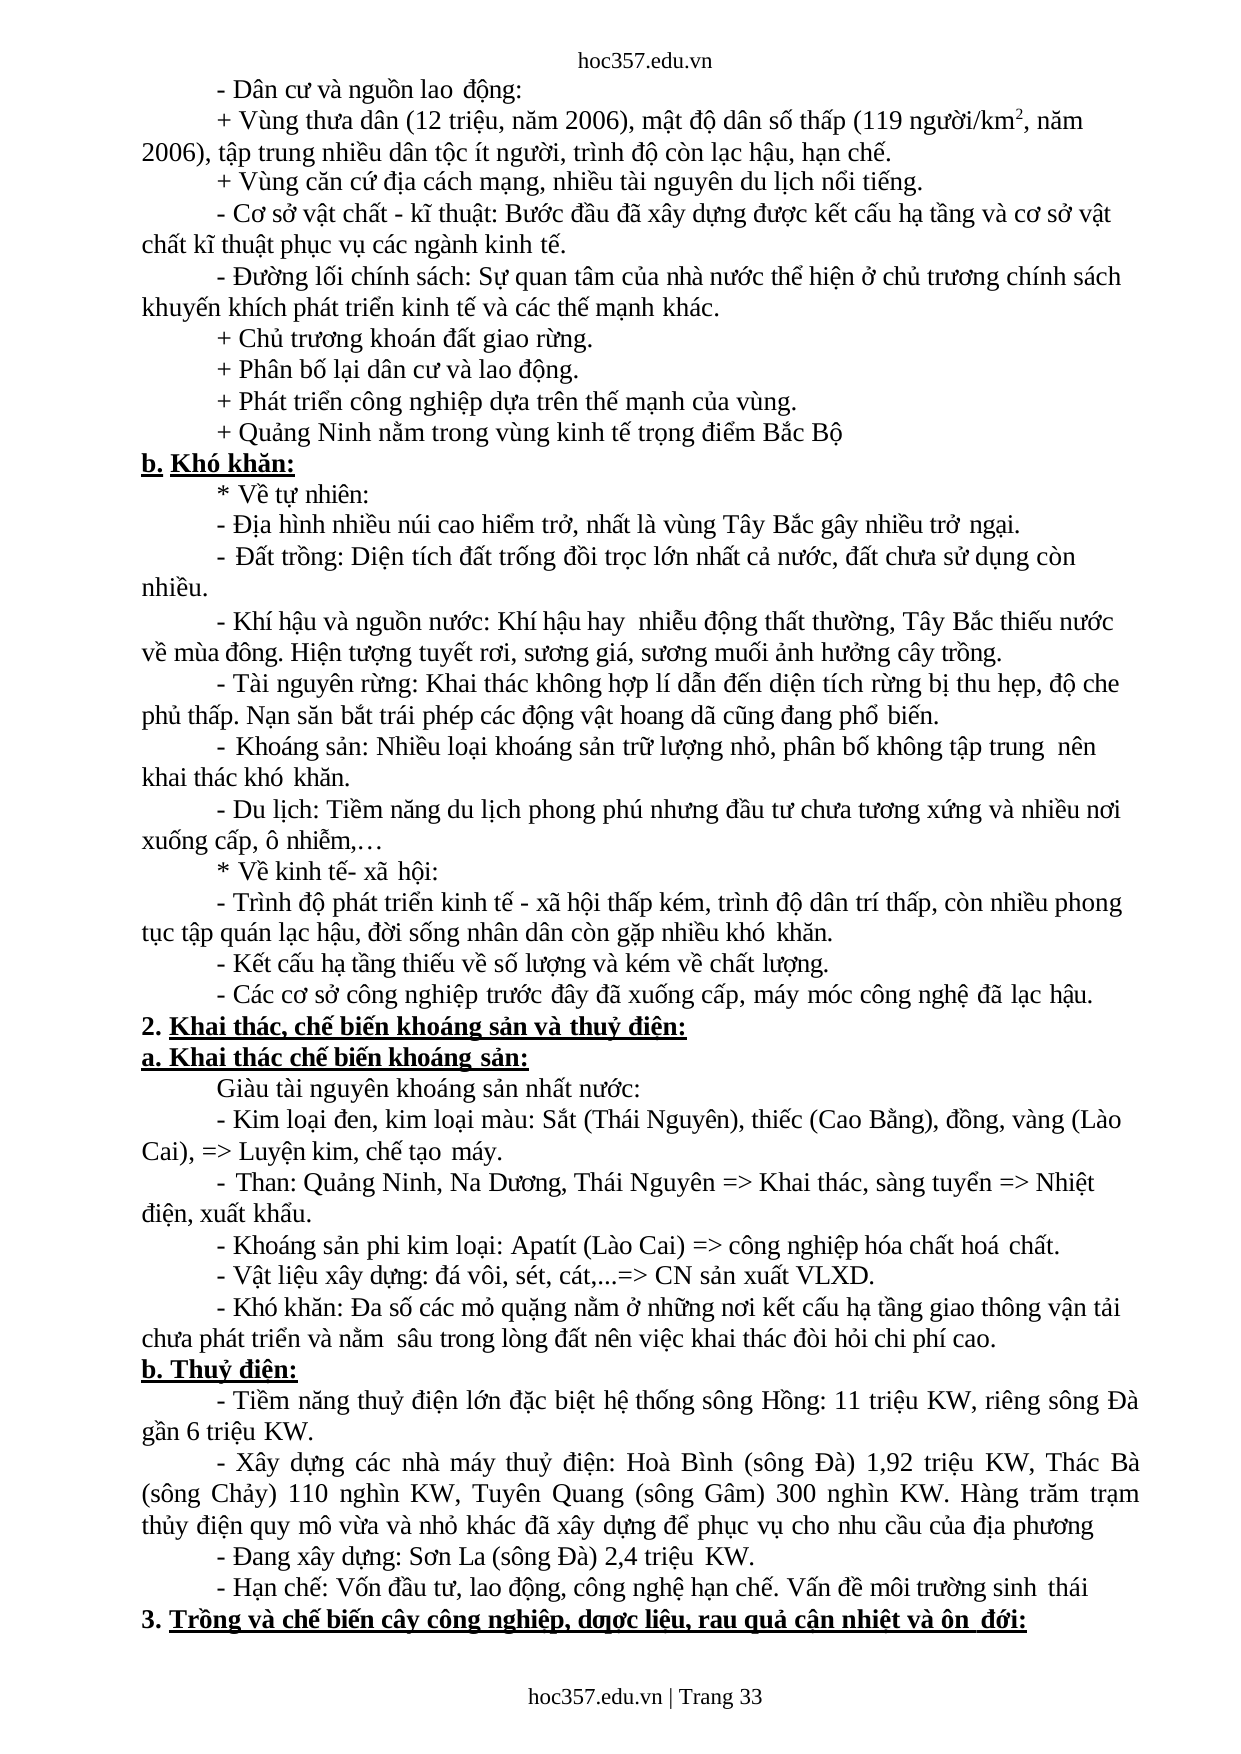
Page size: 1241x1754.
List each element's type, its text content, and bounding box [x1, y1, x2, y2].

list Trình độ phát triển kinh tế - xã hội thấp kém, trình độ dân trí thấp, còn nhiều phong tục tập quán lạc hậu, đời sống nhân dân còn gặp nhiều khó khăn. [141, 887, 1141, 947]
list Về tự nhiên: [216, 478, 1184, 509]
list Cơ sở vật chất - kĩ thuật: Bước đầu đã xây dựng được kết cấu hạ tầng và cơ sở vật chất kĩ thuật phục vụ các ngành kinh tế. [141, 197, 1141, 259]
subtitle Thuỷ điện: [141, 1353, 1184, 1384]
list Dân cư và nguồn lao động: [216, 73, 1184, 104]
list Du lịch: Tiềm năng du lịch phong phú nhưng đầu tư chưa tương xứng và nhiều nơi xuống cấp, ô nhiễm,… [141, 793, 1140, 855]
text Giàu tài nguyên khoáng sản nhất nước: [216, 1072, 1184, 1103]
subtitle Khó khăn: [141, 447, 1184, 478]
list Đất trồng: Diện tích đất trống đồi trọc lớn nhất cả nước, đất chưa sử dụng còn [216, 540, 1184, 571]
list Khó khăn: Đa số các mỏ quặng nằm ở những nơi kết cấu hạ tầng giao thông vận tải chưa phát triển và nằm sâu trong lòng đất nên việc khai thác đòi hỏi chi phí cao. [141, 1291, 1139, 1353]
list Hạn chế: Vốn đầu tư, lao động, công nghệ hạn chế. Vấn đề môi trường sinh thái [216, 1572, 1184, 1603]
list Khoáng sản phi kim loại: Apatít (Lào Cai) => công nghiệp hóa chất hoá chất. [216, 1229, 1184, 1260]
subtitle Khai thác, chế biến khoáng sản và thuỷ điện: [141, 1010, 1184, 1041]
list Xây dựng các nhà máy thuỷ điện: Hoà Bình (sông Đà) 1,92 triệu KW, Thác Bà (sông Chảy) 110 nghìn KW, Tuyên Quang (sông Gâm) 300 nghìn KW. Hàng trăm trạm thủy điện quy mô vừa và nhỏ khác đã xây dựng để phục vụ cho nhu cầu của địa phương [141, 1446, 1140, 1540]
list Tài nguyên rừng: Khai thác không hợp lí dẫn đến diện tích rừng bị thu hẹp, độ che phủ thấp. Nạn săn bắt trái phép các động vật hoang dã cũng đang phổ biến. [141, 668, 1139, 730]
text + Vùng căn cứ địa cách mạng, nhiều tài nguyên du lịch nổi tiếng. [216, 167, 1184, 197]
list Về kinh tế- xã hội: [216, 855, 1184, 886]
text + Phát triển công nghiệp dựa trên thế mạnh của vùng. [216, 385, 1184, 416]
list Vật liệu xây dựng: đá vôi, sét, cát,...=> CN sản xuất VLXD. [216, 1260, 1184, 1291]
list Khai thác chế biến khoáng sản: [141, 1041, 1184, 1072]
list Tiềm năng thuỷ điện lớn đặc biệt hệ thống sông Hồng: 11 triệu KW, riêng sông Đà gần 6 triệu KW. [141, 1384, 1140, 1446]
list Khí hậu và nguồn nước: Khí hậu hay nhiễu động thất thường, Tây Bắc thiếu nước về mùa đông. Hiện tượng tuyết rơi, sương giá, sương muối ảnh hưởng cây trồng. [141, 605, 1138, 667]
list Khoáng sản: Nhiều loại khoáng sản trữ lượng nhỏ, phân bố không tập trung nên khai thác khó khăn. [141, 730, 1140, 792]
list Đang xây dựng: Sơn La (sông Đà) 2,4 triệu KW. [216, 1540, 1184, 1571]
list Than: Quảng Ninh, Na Dương, Thái Nguyên => Khai thác, sàng tuyển => Nhiệt điện, xuất khẩu. [141, 1166, 1140, 1228]
list Địa hình nhiều núi cao hiểm trở, nhất là vùng Tây Bắc gây nhiều trở ngại. [216, 509, 1184, 540]
text + Chủ trương khoán đất giao rừng. [216, 322, 1184, 353]
list Kim loại đen, kim loại màu: Sắt (Thái Nguyên), thiếc (Cao Bằng), đồng, vàng (Lào Cai), => Luyện kim, chế tạo máy. [141, 1104, 1139, 1166]
text nhiều. [141, 571, 1184, 602]
list Đường lối chính sách: Sự quan tâm của nhà nước thể hiện ở chủ trương chính sách khuyến khích phát triển kinh tế và các thế mạnh khác. [141, 259, 1140, 322]
text + Quảng Ninh nằm trong vùng kinh tế trọng điểm Bắc Bộ [216, 416, 1184, 447]
text + Phân bố lại dân cư và lao động. [216, 353, 1184, 384]
subtitle Trồng và chế biến cây công nghiệp, dƣợc liệu, rau quả cận nhiệt và ôn đới: [141, 1603, 1184, 1634]
list Các cơ sở công nghiệp trước đây đã xuống cấp, máy móc công nghệ đã lạc hậu. [216, 979, 1184, 1010]
list Kết cấu hạ tầng thiếu về số lượng và kém về chất lượng. [216, 947, 1184, 978]
text + Vùng thưa dân (12 triệu, năm 2006), mật độ dân số thấp (119 người/km2, năm 2006), tập trung nhiều dân tộc ít người, trình độ còn lạc hậu, hạn chế. [141, 104, 1129, 167]
